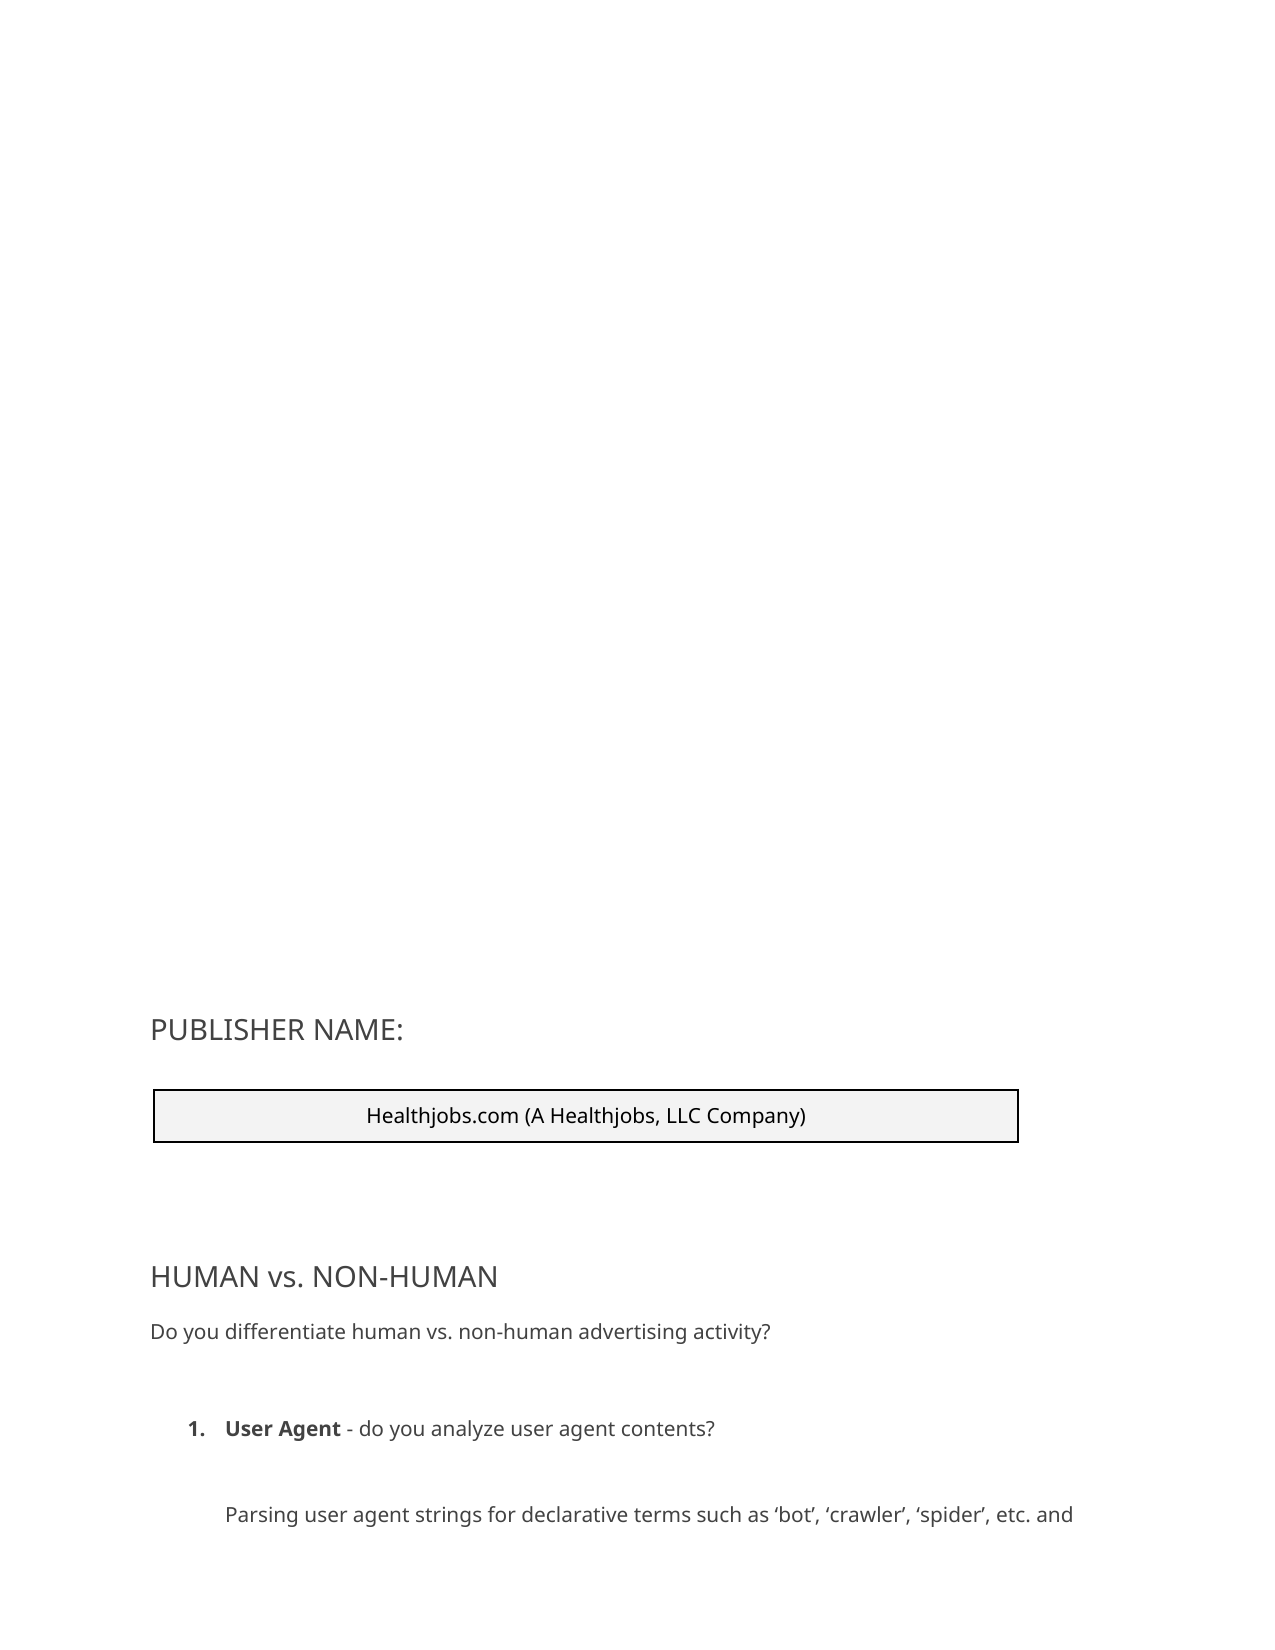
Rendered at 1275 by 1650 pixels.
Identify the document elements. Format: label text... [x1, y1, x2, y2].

subtitle HUMAN vs. NON-HUMAN [150, 1256, 1125, 1296]
subtitle PUBLISHER NAME: [150, 1009, 1125, 1089]
text Do you differentiate human vs. non-human advertising activity? [150, 1317, 1125, 1345]
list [187, 1414, 1125, 1528]
table_header Healthjobs.com (A Healthjobs, LLC Company) [155, 1091, 1017, 1141]
